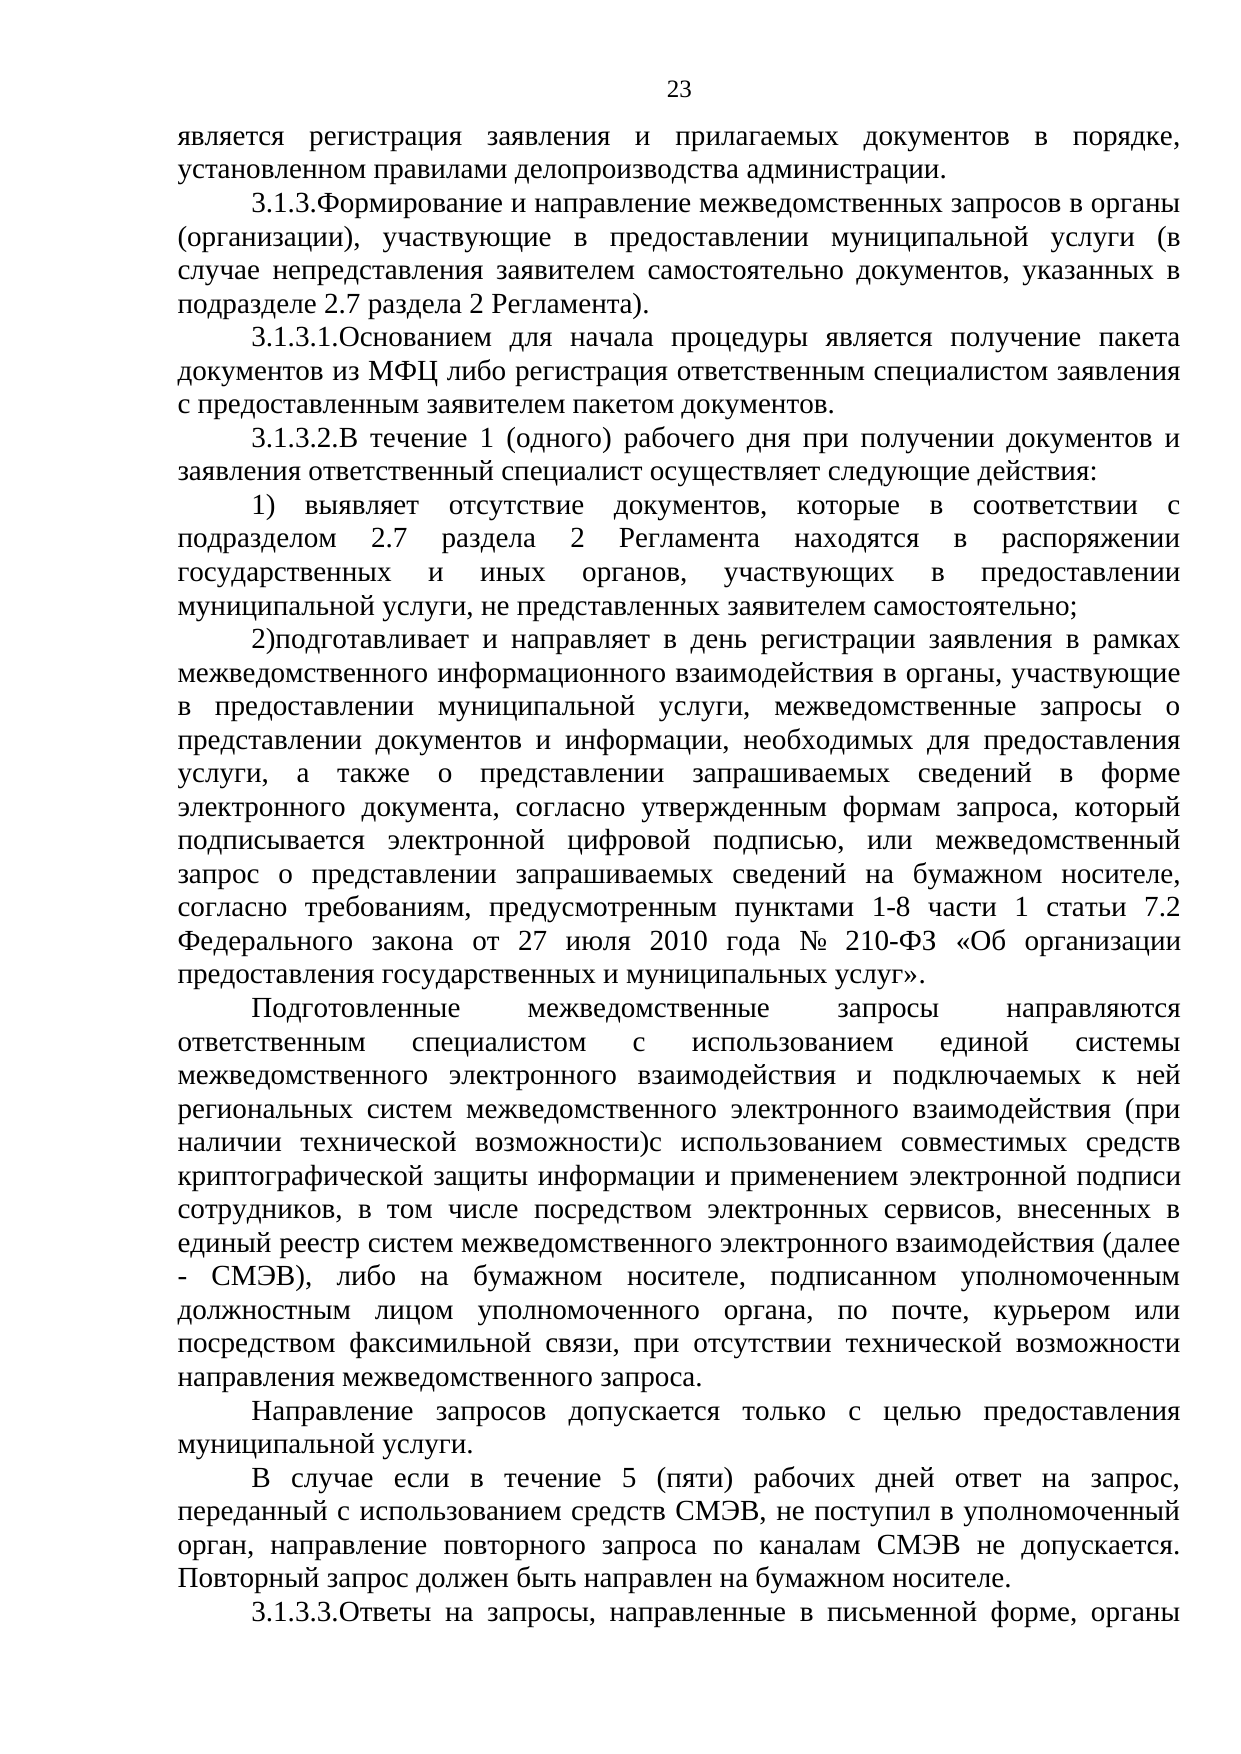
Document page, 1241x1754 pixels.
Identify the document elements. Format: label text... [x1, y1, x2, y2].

text Направление запросов допускается только с целью предоставления муниципальной услуги. [177, 1393, 1181, 1460]
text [177, 118, 1181, 185]
text 2)подготавливает и направляет в день регистрации заявления в рамках межведомственного информационного взаимодействия в органы, участвующие в предоставлении муниципальной услуги, межведомственные запросы о представлении документов и информации, необходимых для предоставления услуги, а также о представлении запрашиваемых сведений в форме электронного документа, согласно утвержденным формам запроса, который подписывается электронной цифровой подписью, или межведомственный запрос о представлении запрашиваемых сведений на бумажном носителе, согласно требованиям, предусмотренным пунктами 1-8 части 1 статьи 7.2 Федерального закона от 27 июля 2010 года № 210-ФЗ «Об организации предоставления государственных и муниципальных услуг». [177, 621, 1181, 990]
text 1) выявляет отсутствие документов, которые в соответствии с подразделом 2.7 раздела 2 Регламента находятся в распоряжении государственных и иных органов, участвующих в предоставлении муниципальной услуги, не представленных заявителем самостоятельно; [177, 487, 1181, 621]
text 3.1.3.Формирование и направление межведомственных запросов в органы (организации), участвующие в предоставлении муниципальной услуги (в случае непредставления заявителем самостоятельно документов, указанных в подразделе 2.7 раздела 2 Регламента). [177, 185, 1181, 319]
text 3.1.3.1.Основанием для начала процедуры является получение пакета документов из МФЦ либо регистрация ответственным специалистом заявления с предоставленным заявителем пакетом документов. [177, 319, 1181, 420]
text 3.1.3.2.В течение 1 (одного) рабочего дня при получении документов и заявления ответственный специалист осуществляет следующие действия: [177, 420, 1181, 487]
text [177, 1594, 1181, 1627]
text В случае если в течение 5 (пяти) рабочих дней ответ на запрос, переданный с использованием средств СМЭВ, не поступил в уполномоченный орган, направление повторного запроса по каналам СМЭВ не допускается. Повторный запрос должен быть направлен на бумажном носителе. [177, 1460, 1181, 1594]
text Подготовленные межведомственные запросы направляются ответственным специалистом с использованием единой системы межведомственного электронного взаимодействия и подключаемых к ней региональных систем межведомственного электронного взаимодействия (при наличии технической возможности)с использованием совместимых средств криптографической защиты информации и применением электронной подписи сотрудников, в том числе посредством электронных сервисов, внесенных в единый реестр систем межведомственного электронного взаимодействия (далее - СМЭВ), либо на бумажном носителе, подписанном уполномоченным должностным лицом уполномоченного органа, по почте, курьером или посредством факсимильной связи, при отсутствии технической возможности направления межведомственного запроса. [177, 990, 1181, 1393]
